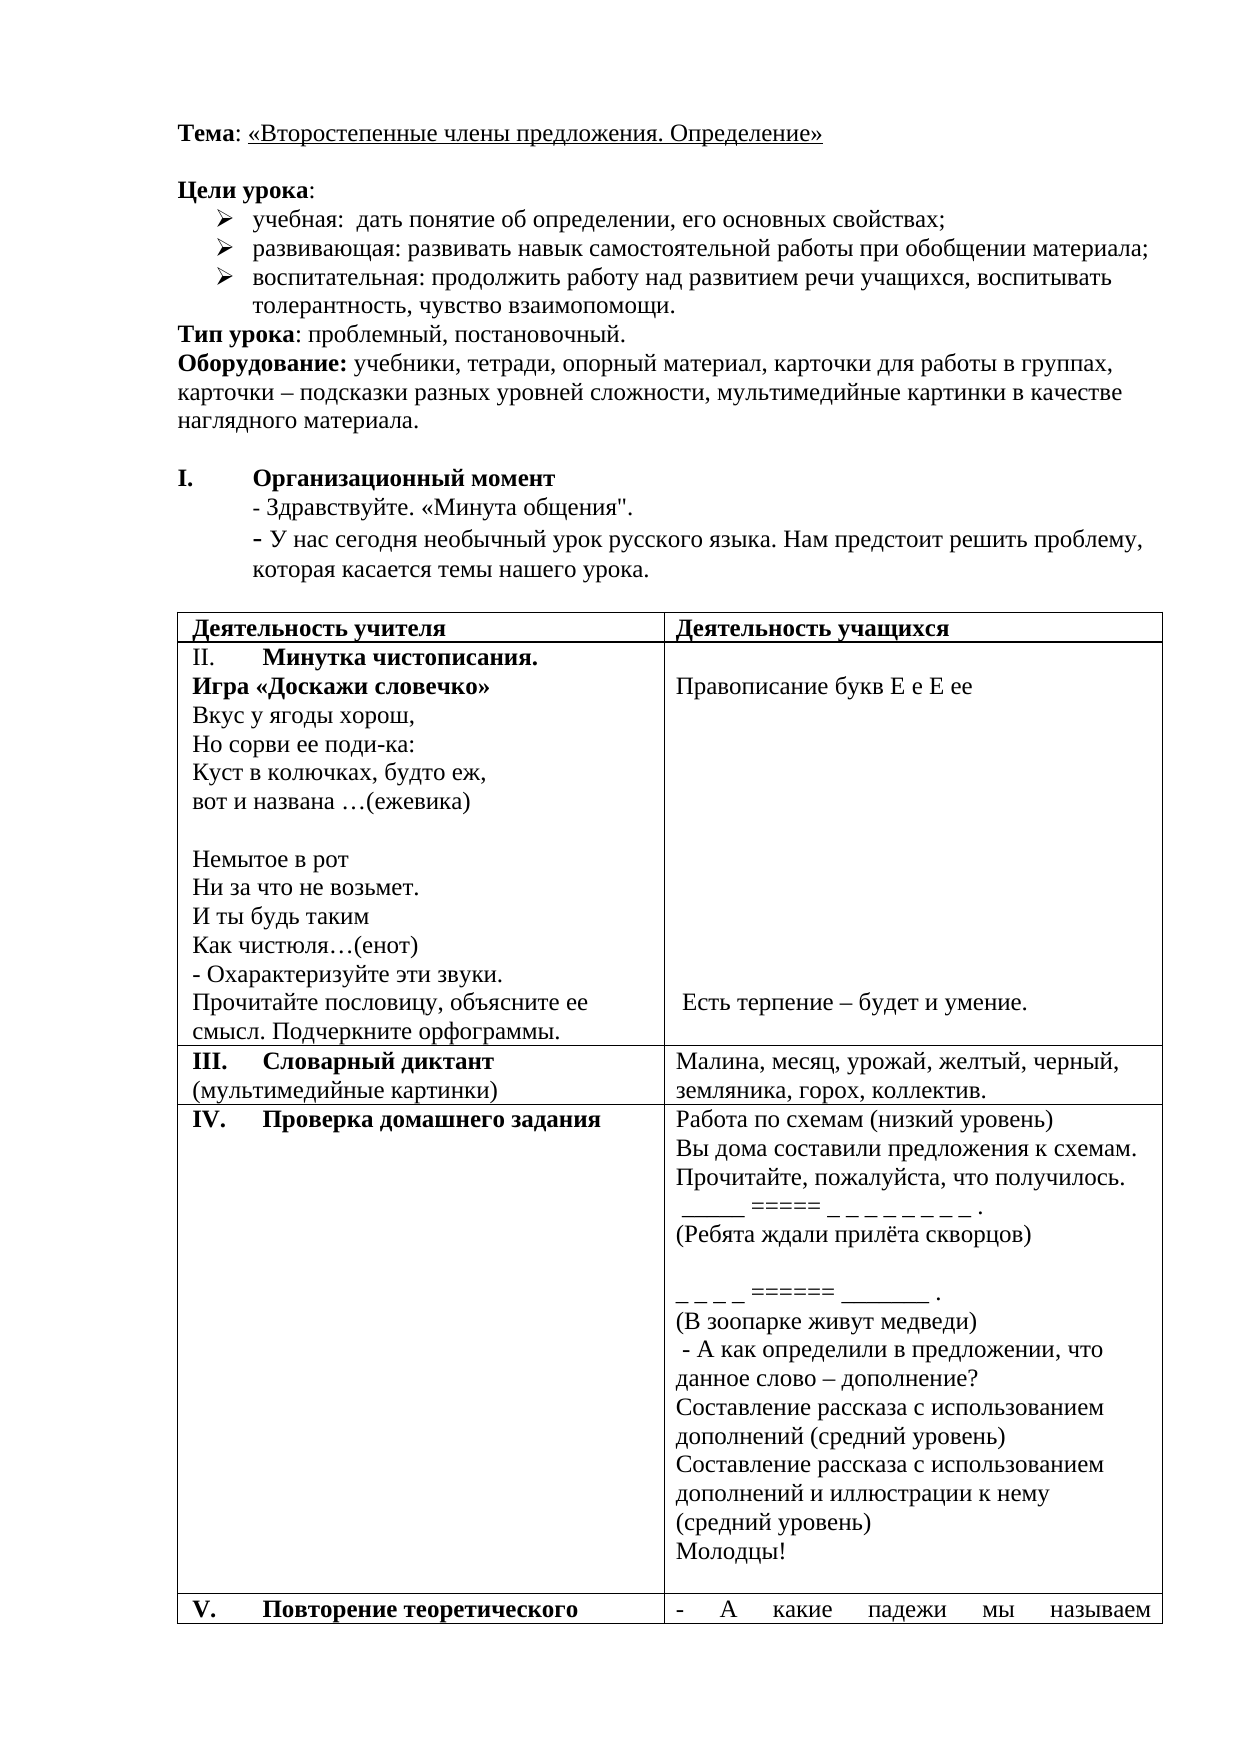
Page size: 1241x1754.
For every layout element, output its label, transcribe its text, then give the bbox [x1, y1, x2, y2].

table_cell Работа по схемам (низкий уровень) Вы дома составили предложения к схемам. Прочитайте, пожалуйста, что получилось. _____ ===== _ _ _ _ _ _ _ _ . (Ребята ждали прилёта скворцов) _ _ _ _ ====== _______ . (В зоопарке живут медведи) - А как определили в предложении, что данное слово – дополнение? Составление рассказа с использованием дополнений (средний уровень) Составление рассказа с использованием дополнений и иллюстрации к нему (средний уровень) Молодцы! [665, 1105, 1162, 1593]
table_cell Словарный диктант (мультимедийные картинки) [178, 1046, 664, 1103]
table_header Деятельность учителя [178, 613, 664, 641]
list - Здравствуйте. «Минута общения". [252, 492, 1152, 521]
table_cell Малина, месяц, урожай, желтый, черный, земляника, горох, коллектив. [665, 1046, 1162, 1103]
table_cell Проверка домашнего задания [178, 1105, 664, 1593]
text Тема: «Второстепенные члены предложения. Определение» [177, 118, 1152, 147]
table_header Деятельность учащихся [665, 613, 1162, 641]
list развивающая: развивать навык самостоятельной работы при обобщении материала; [215, 233, 1152, 262]
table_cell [665, 1594, 1162, 1623]
table_cell Минутка чистописания. Игра «Доскажи словечко» Вкус у ягоды хорош, Но сорви ее поди-ка: Куст в колючках, будто еж, вот и названа …(ежевика) Немытое в рот Ни за что не возьмет. И ты будь таким Как чистюля…(енот) - Охарактеризуйте эти звуки. Прочитайте пословицу, объясните ее смысл. Подчеркните орфограммы. [178, 643, 664, 1045]
list Организационный момент [177, 463, 1152, 492]
list воспитательная: продолжить работу над развитием речи учащихся, воспитывать толерантность, чувство взаимопомощи. [215, 262, 1152, 319]
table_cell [178, 1594, 664, 1623]
table_cell Правописание букв Е е Е ее Есть терпение – будет и умение. [665, 643, 1162, 1045]
text Тип урока: проблемный, постановочный. [177, 319, 1152, 348]
text Цели урока: [177, 176, 1152, 204]
list - У нас сегодня необычный урок русского языка. Нам предстоит решить проблему, которая касается темы нашего урока. [252, 521, 1152, 583]
list учебная: дать понятие об определении, его основных свойствах; [215, 204, 1152, 233]
text Оборудование: учебники, тетради, опорный материал, карточки для работы в группах, карточки – подсказки разных уровней сложности, мультимедийные картинки в качестве наглядного материала. [177, 348, 1152, 434]
